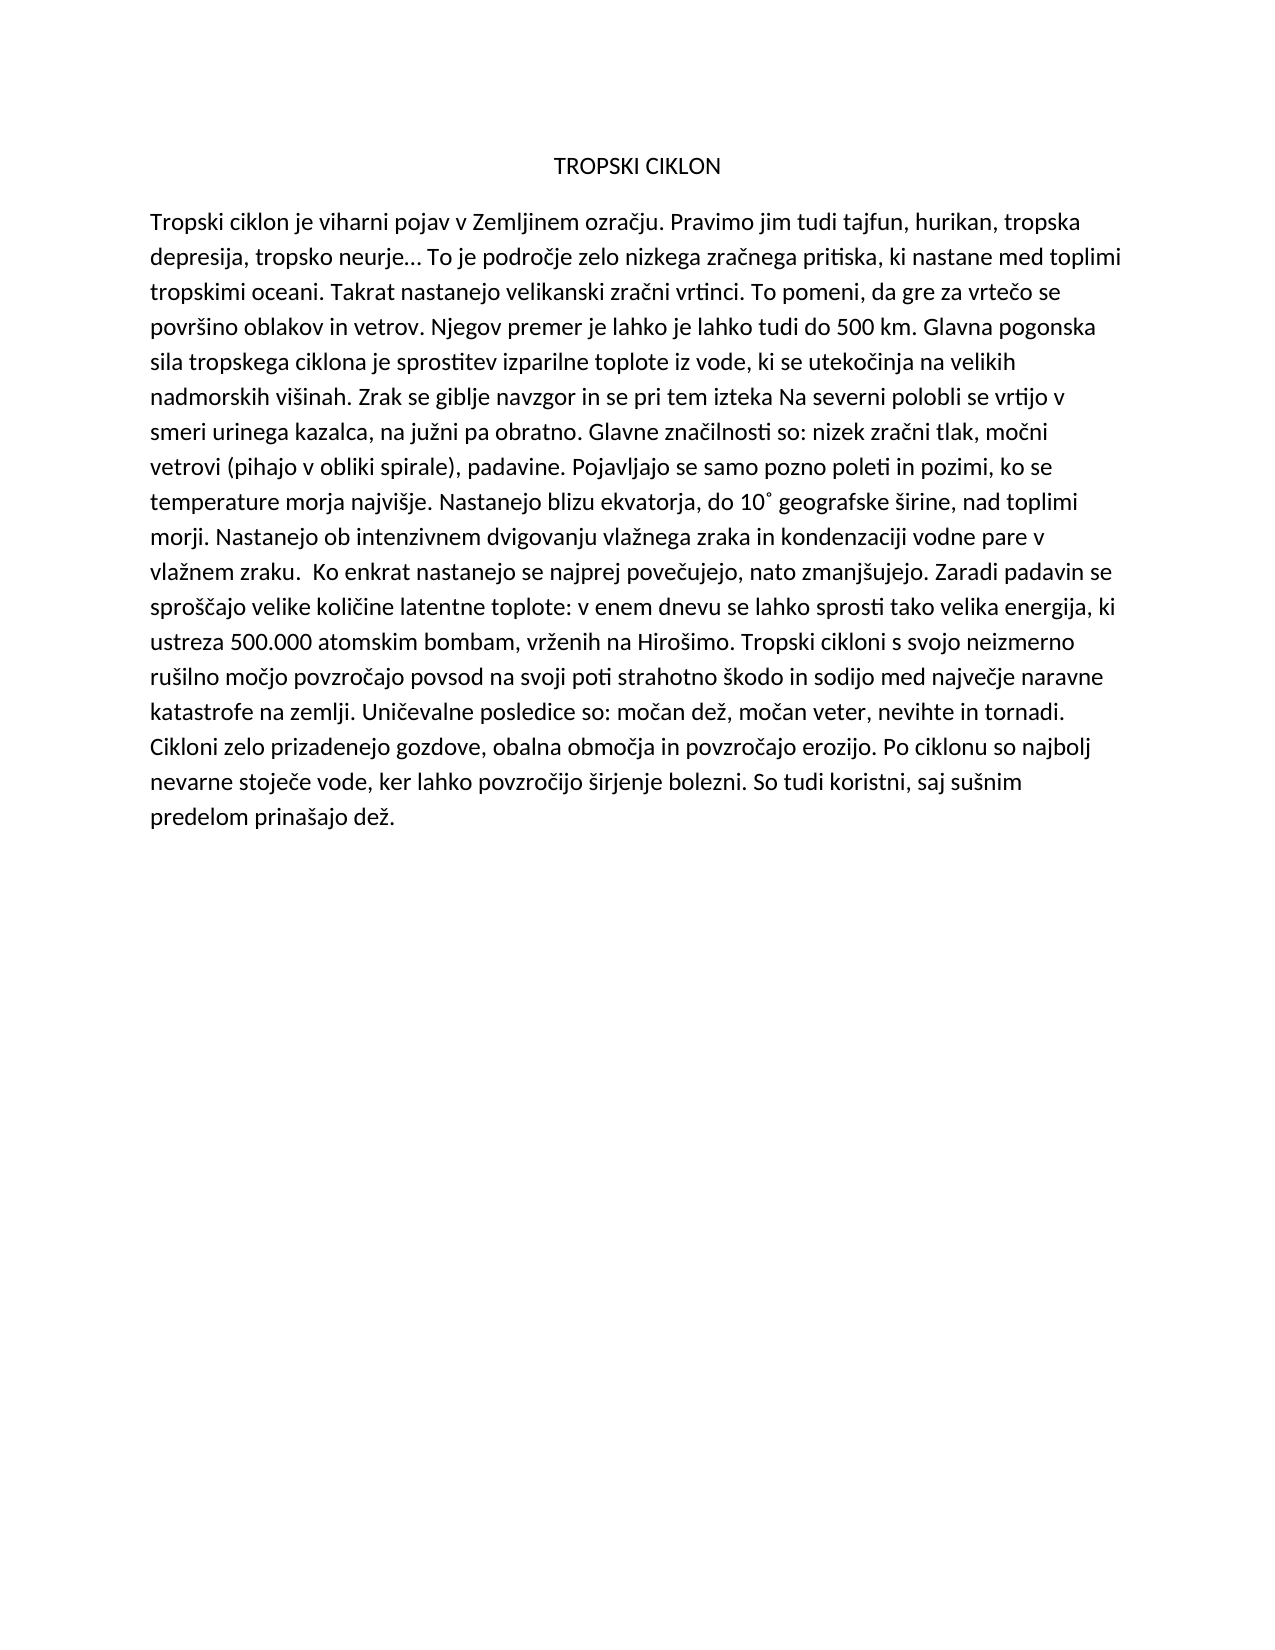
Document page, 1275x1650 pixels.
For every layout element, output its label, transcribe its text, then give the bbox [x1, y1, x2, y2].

text TROPSKI CIKLON [150, 150, 1125, 181]
text Tropski ciklon je viharni pojav v Zemljinem ozračju. Pravimo jim tudi tajfun, hurikan, tropska depresija, tropsko neurje… To je področje zelo nizkega zračnega pritiska, ki nastane med toplimi tropskimi oceani. Takrat nastanejo velikanski zračni vrtinci. To pomeni, da gre za vrtečo se površino oblakov in vetrov. Njegov premer je lahko je lahko tudi do 500 km. Glavna pogonska sila tropskega ciklona je sprostitev izparilne toplote iz vode, ki se utekočinja na velikih nadmorskih višinah. Zrak se giblje navzgor in se pri tem izteka Na severni polobli se vrtijo v smeri urinega kazalca, na južni pa obratno. Glavne značilnosti so: nizek zračni tlak, močni vetrovi (pihajo v obliki spirale), padavine. Pojavljajo se samo pozno poleti in pozimi, ko se temperature morja najvišje. Nastanejo blizu ekvatorja, do 10˚ geografske širine, nad toplimi morji. Nastanejo ob intenzivnem dvigovanju vlažnega zraka in kondenzaciji vodne pare v vlažnem zraku. Ko enkrat nastanejo se najprej povečujejo, nato zmanjšujejo. Zaradi padavin se sproščajo velike količine latentne toplote: v enem dnevu se lahko sprosti tako velika energija, ki ustreza 500.000 atomskim bombam, vrženih na Hirošimo. Tropski cikloni s svojo neizmerno rušilno močjo povzročajo povsod na svoji poti strahotno škodo in sodijo med največje naravne katastrofe na zemlji. Uničevalne posledice so: močan dež, močan veter, nevihte in tornadi. Cikloni zelo prizadenejo gozdove, obalna območja in povzročajo erozijo. Po ciklonu so najbolj nevarne stoječe vode, ker lahko povzročijo širjenje bolezni. So tudi koristni, saj sušnim predelom prinašajo dež. [150, 206, 1125, 831]
